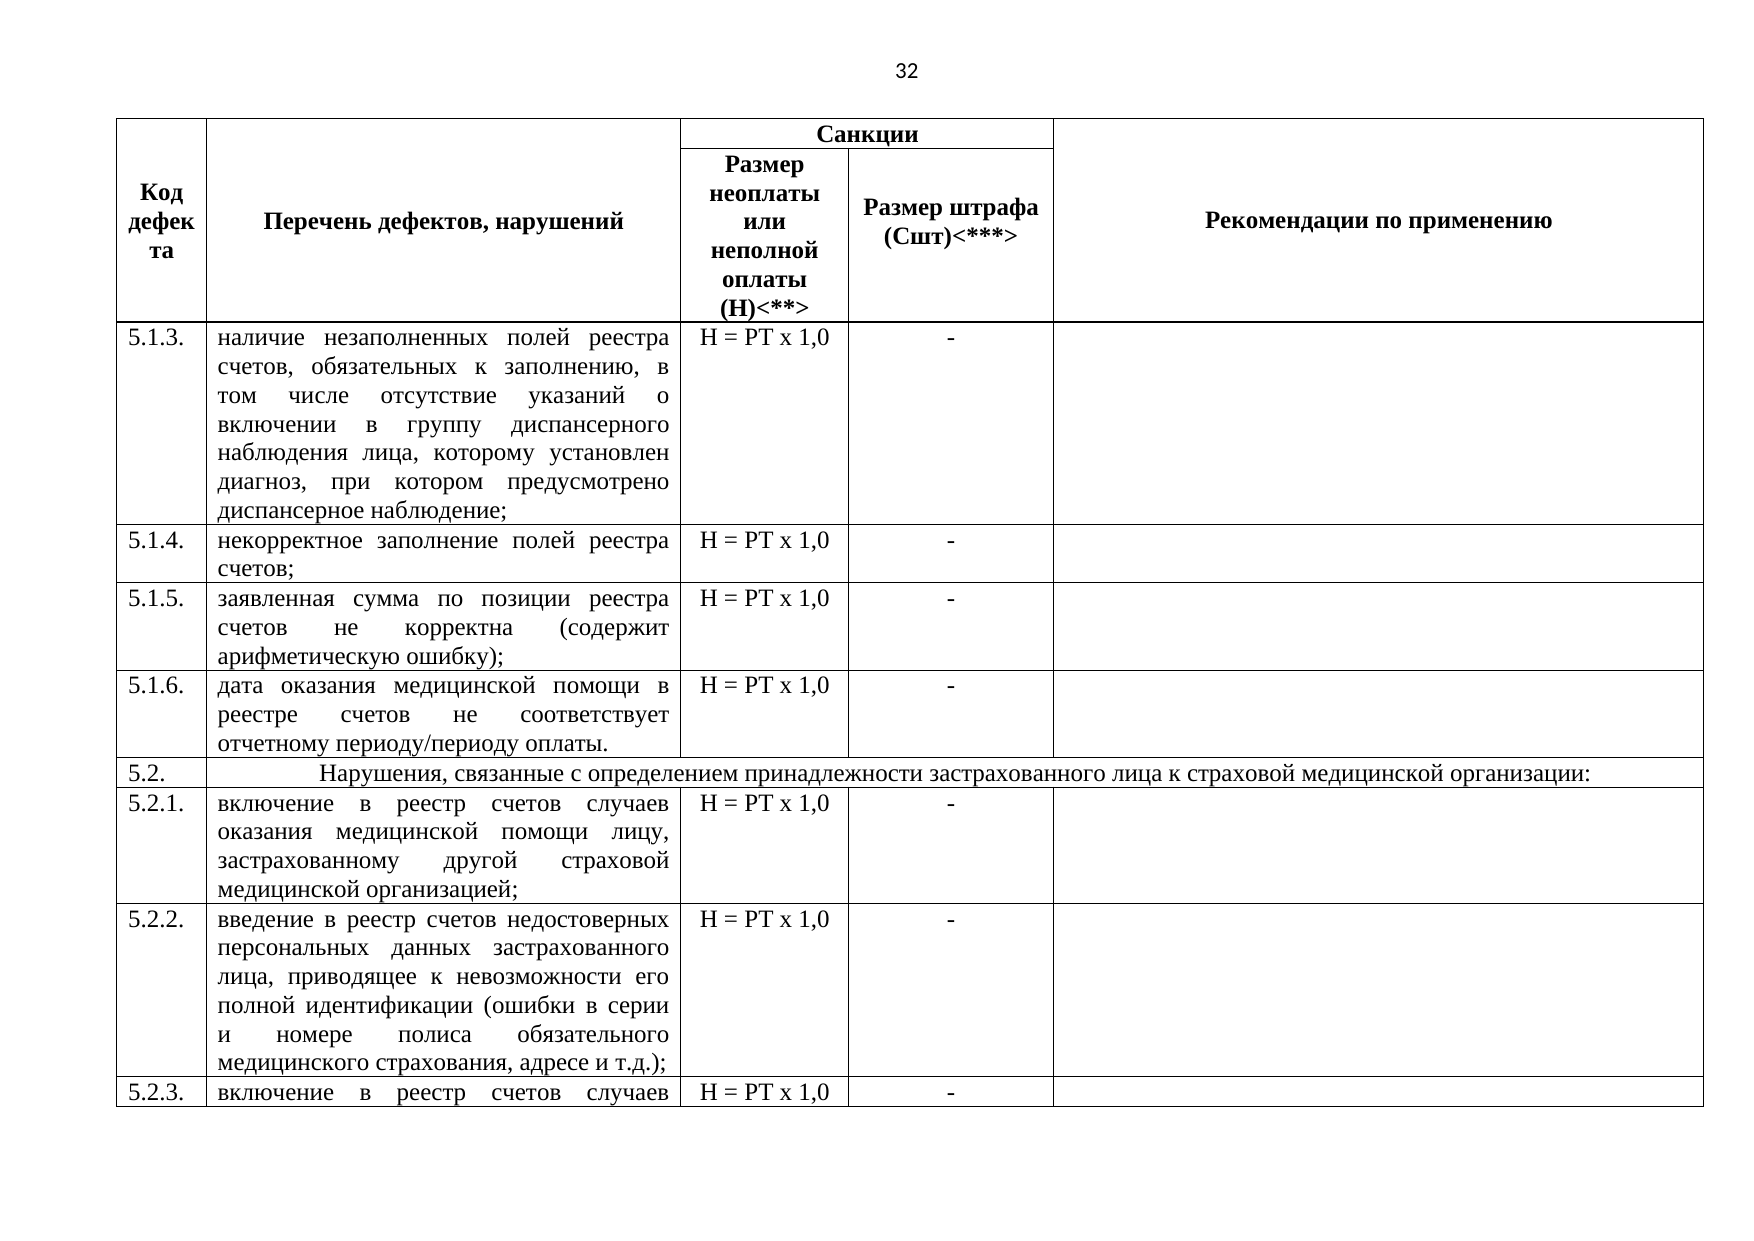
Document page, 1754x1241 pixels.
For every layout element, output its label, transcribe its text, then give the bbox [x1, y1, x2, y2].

table_cell - [849, 525, 1053, 582]
table_cell [1054, 788, 1703, 903]
table_cell [1054, 1077, 1703, 1106]
table_cell [1054, 525, 1703, 582]
table_cell [1054, 323, 1703, 524]
table_cell включение в реестр счетов случаев оказания медицинской помощи лицу, застрахованному другой страховой медицинской организацией; [207, 788, 680, 903]
table_cell [1054, 583, 1703, 669]
table_cell введение в реестр счетов недостоверных персональных данных застрахованного лица, приводящее к невозможности его полной идентификации (ошибки в серии и номере полиса обязательного медицинского страхования, адресе и т.д.); [207, 904, 680, 1076]
table_cell Н = РТ х 1,0 [681, 323, 848, 524]
table_cell Размер неоплаты или неполной оплаты (Н)<**> [681, 149, 848, 321]
table_cell 5.2.2. [117, 904, 206, 1076]
table_cell 5.1.4. [117, 525, 206, 582]
table_cell 5.2.1. [117, 788, 206, 903]
table_cell заявленная сумма по позиции реестра счетов не корректна (содержит арифметическую ошибку); [207, 583, 680, 669]
table_cell наличие незаполненных полей реестра счетов, обязательных к заполнению, в том числе отсутствие указаний о включении в группу диспансерного наблюдения лица, которому установлен диагноз, при котором предусмотрено диспансерное наблюдение; [207, 323, 680, 524]
table_cell дата оказания медицинской помощи в реестре счетов не соответствует отчетному периоду/периоду оплаты. [207, 671, 680, 757]
table_cell Н = РТ х 1,0 [681, 525, 848, 582]
table_cell - [849, 671, 1053, 757]
table_cell - [849, 1077, 1053, 1106]
table_cell Н = РТ х 1,0 [681, 788, 848, 903]
table_cell Н = РТ х 1,0 [681, 904, 848, 1076]
table_cell Н = РТ х 1,0 [681, 1077, 848, 1106]
table_cell 5.1.3. [117, 323, 206, 524]
table_header Код дефекта [117, 119, 206, 321]
table_cell 5.2.3. [117, 1077, 206, 1106]
table_cell 5.1.5. [117, 583, 206, 669]
table_header Перечень дефектов, нарушений [207, 119, 680, 321]
table_cell - [849, 323, 1053, 524]
table_cell [1054, 671, 1703, 757]
table_cell - [849, 788, 1053, 903]
table_cell 5.2. [117, 758, 206, 787]
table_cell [207, 1077, 680, 1106]
table_cell некорректное заполнение полей реестра счетов; [207, 525, 680, 582]
table_cell - [849, 904, 1053, 1076]
table_cell 5.1.6. [117, 671, 206, 757]
table_cell Размер штрафа (Сшт)<***> [849, 149, 1053, 321]
table_cell Нарушения, связанные с определением принадлежности застрахованного лица к страховой медицинской организации: [207, 758, 1703, 787]
table_header Санкции [681, 119, 1053, 148]
table_cell Н = РТ х 1,0 [681, 583, 848, 669]
table_cell - [849, 583, 1053, 669]
table_header Рекомендации по применению [1054, 119, 1703, 321]
table_cell [1054, 904, 1703, 1076]
table_cell Н = РТ х 1,0 [681, 671, 848, 757]
